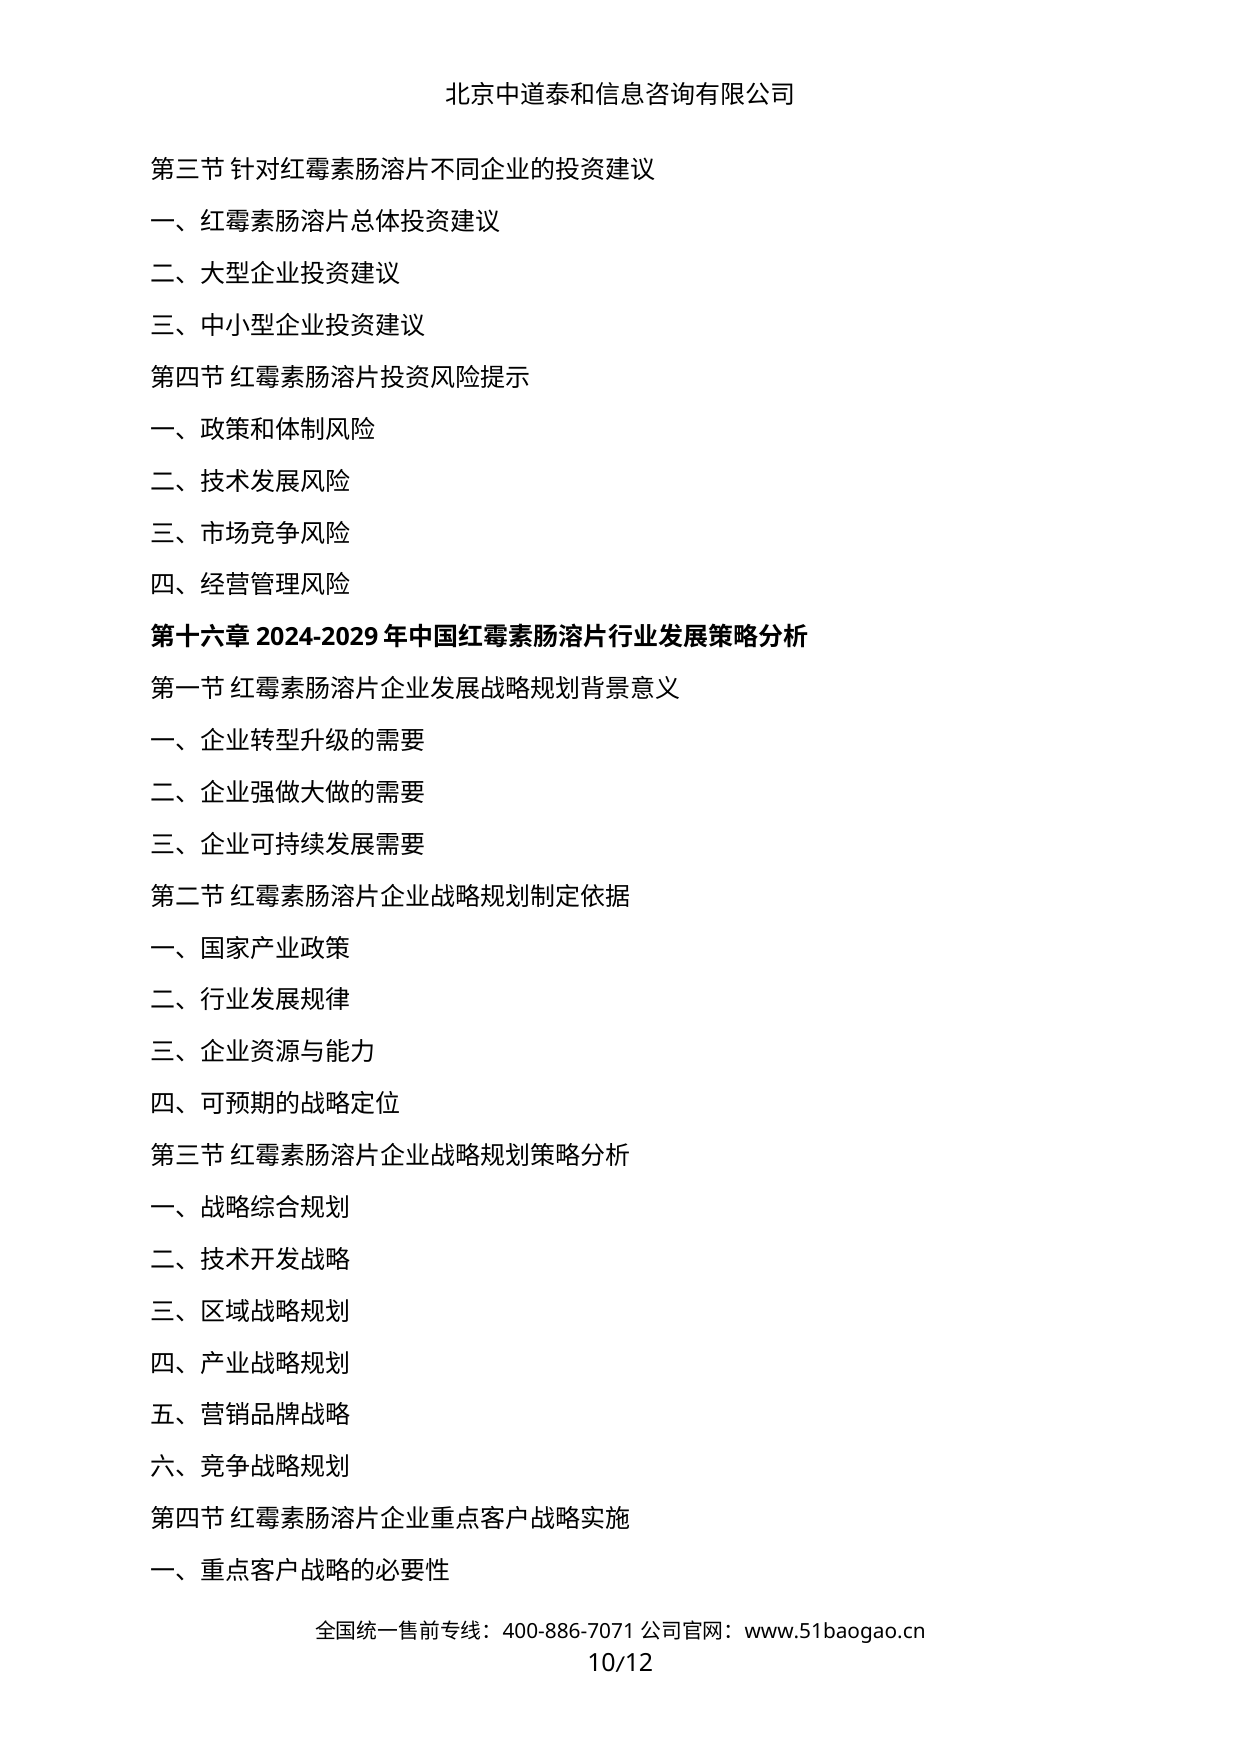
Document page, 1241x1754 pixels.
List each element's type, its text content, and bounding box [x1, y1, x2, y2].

text 二、企业强做大做的需要 [150, 772, 1090, 809]
text 第四节 红霉素肠溶片企业重点客户战略实施 [150, 1499, 1090, 1535]
text 第十六章 2024-2029年中国红霉素肠溶片行业发展策略分析 [150, 617, 1090, 653]
text 一、重点客户战略的必要性 [150, 1551, 1090, 1587]
text 四、产业战略规划 [150, 1343, 1090, 1379]
text 一、战略综合规划 [150, 1187, 1090, 1224]
text 第三节 针对红霉素肠溶片不同企业的投资建议 [150, 150, 1090, 186]
text 三、中小型企业投资建议 [150, 306, 1090, 342]
text 第二节 红霉素肠溶片企业战略规划制定依据 [150, 876, 1090, 912]
text 二、大型企业投资建议 [150, 254, 1090, 290]
text 二、技术发展风险 [150, 461, 1090, 497]
text 六、竞争战略规划 [150, 1447, 1090, 1483]
text 三、企业可持续发展需要 [150, 824, 1090, 861]
text 四、经营管理风险 [150, 565, 1090, 601]
text 四、可预期的战略定位 [150, 1084, 1090, 1120]
text 三、区域战略规划 [150, 1291, 1090, 1327]
text 一、国家产业政策 [150, 928, 1090, 964]
text 第三节 红霉素肠溶片企业战略规划策略分析 [150, 1136, 1090, 1172]
text 一、企业转型升级的需要 [150, 721, 1090, 757]
text 一、政策和体制风险 [150, 409, 1090, 446]
text 第一节 红霉素肠溶片企业发展战略规划背景意义 [150, 669, 1090, 705]
text 三、市场竞争风险 [150, 513, 1090, 549]
text 五、营销品牌战略 [150, 1395, 1090, 1431]
text 二、技术开发战略 [150, 1239, 1090, 1276]
text 三、企业资源与能力 [150, 1032, 1090, 1068]
text 第四节 红霉素肠溶片投资风险提示 [150, 357, 1090, 394]
text 一、红霉素肠溶片总体投资建议 [150, 202, 1090, 238]
text 二、行业发展规律 [150, 980, 1090, 1016]
